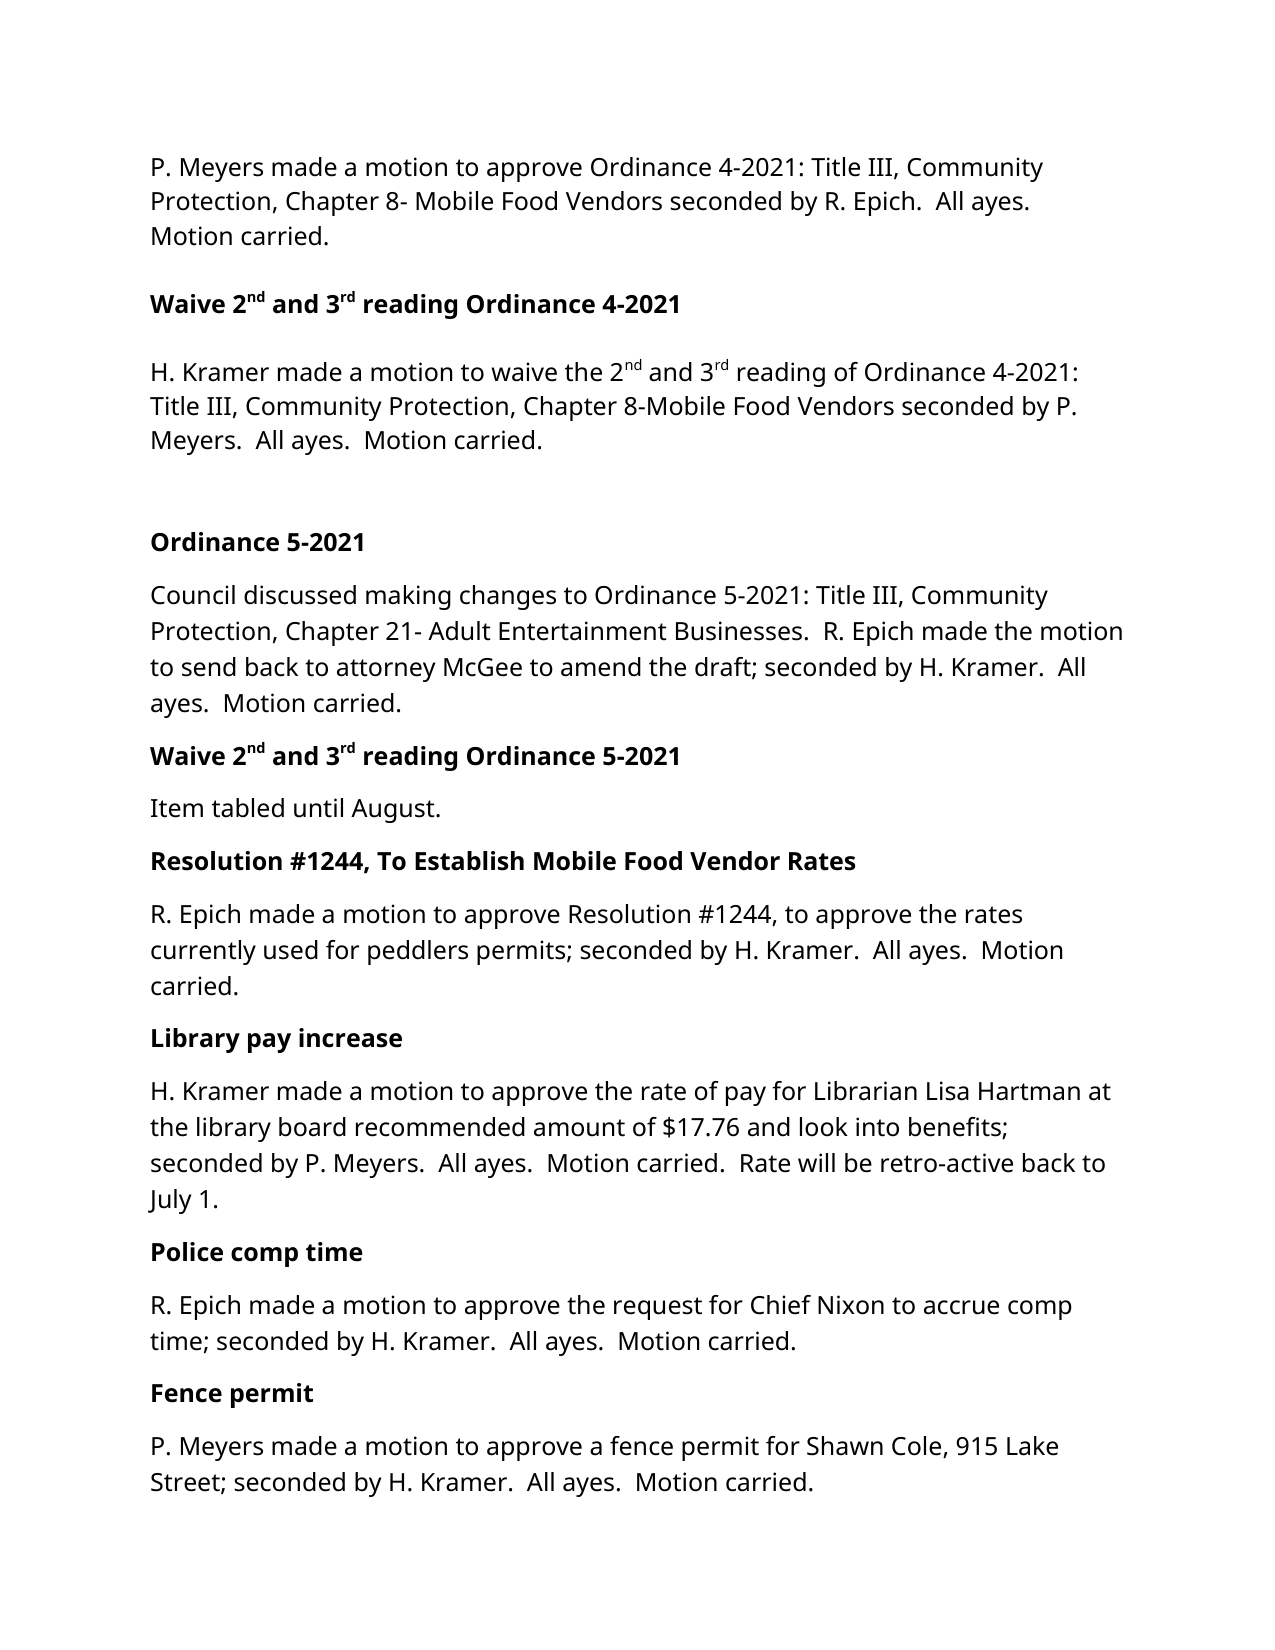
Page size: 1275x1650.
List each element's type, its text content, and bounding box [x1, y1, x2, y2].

text H. Kramer made a motion to approve the rate of pay for Librarian Lisa Hartman at the library board recommended amount of $17.76 and look into benefits; seconded by P. Meyers. All ayes. Motion carried. Rate will be retro-active back to July 1. [150, 1074, 1125, 1216]
text P. Meyers made a motion to approve Ordinance 4-2021: Title III, Community Protection, Chapter 8- Mobile Food Vendors seconded by R. Epich. All ayes. Motion carried. [150, 150, 1125, 252]
text Waive 2nd and 3rd reading Ordinance 4-2021 [150, 286, 1125, 320]
text Ordinance 5-2021 [150, 525, 1125, 559]
text Fence permit [150, 1376, 1125, 1410]
text Police comp time [150, 1235, 1125, 1269]
text Library pay increase [150, 1021, 1125, 1055]
text H. Kramer made a motion to waive the 2nd and 3rd reading of Ordinance 4-2021: Title III, Community Protection, Chapter 8-Mobile Food Vendors seconded by P. Meyers. All ayes. Motion carried. [150, 354, 1125, 457]
text Waive 2nd and 3rd reading Ordinance 5-2021 [150, 738, 1125, 772]
text R. Epich made a motion to approve the request for Chief Nixon to accrue comp time; seconded by H. Kramer. All ayes. Motion carried. [150, 1287, 1125, 1357]
text Resolution #1244, To Establish Mobile Food Vendor Rates [150, 844, 1125, 878]
text Item tabled until August. [150, 791, 1125, 825]
text P. Meyers made a motion to approve a fence permit for Shawn Cole, 915 Lake Street; seconded by H. Kramer. All ayes. Motion carried. [150, 1429, 1125, 1499]
text R. Epich made a motion to approve Resolution #1244, to approve the rates currently used for peddlers permits; seconded by H. Kramer. All ayes. Motion carried. [150, 896, 1125, 1002]
text Council discussed making changes to Ordinance 5-2021: Title III, Community Protection, Chapter 21- Adult Entertainment Businesses. R. Epich made the motion to send back to attorney McGee to amend the draft; seconded by H. Kramer. All ayes. Motion carried. [150, 577, 1125, 719]
